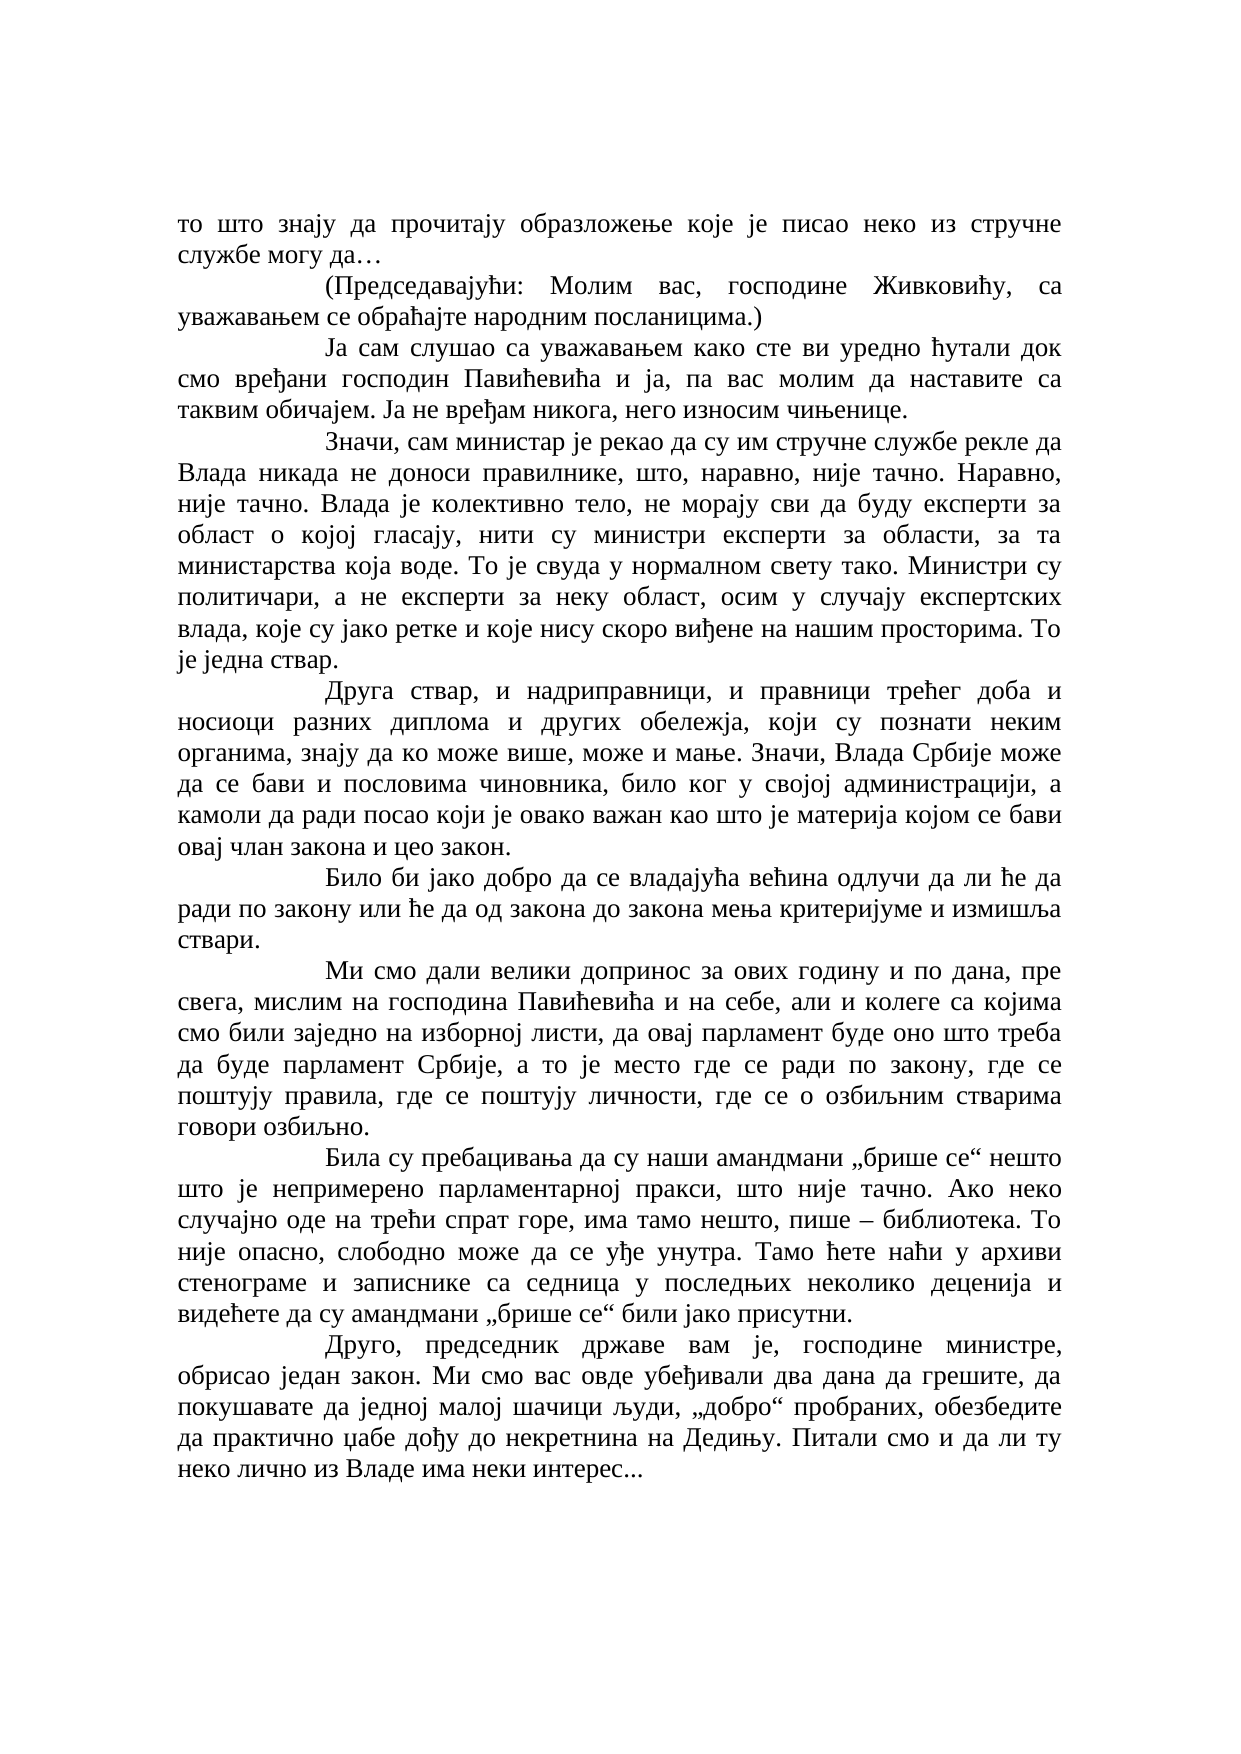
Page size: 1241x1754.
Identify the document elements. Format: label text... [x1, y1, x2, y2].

text Била су пребацивања да су наши амандмани „брише се“ нешто што је непримерено парламентарној пракси, што није тачно. Ако неко случајно оде на трећи спрат горе, има тамо нешто, пише – библиотека. То није опасно, слободно може да се уђе унутра. Тамо ћете наћи у архиви стенограме и записнике са седница у последњих неколико деценија и видећете да су амандмани „брише се“ били јако присутни. [177, 1141, 1063, 1328]
text Друга ствар, и надриправници, и правници трећег доба и носиоци разних диплома и других обележја, који су познати неким органима, знају да ко може више, може и мање. Значи, Влада Србије може да се бави и пословима чиновника, било ког у својој администрацији, а камоли да ради посао који је овако важан као што је материја којом се бави овај члан закона и цео закон. [177, 674, 1063, 861]
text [177, 207, 1063, 269]
text Ми смо дали велики допринос за ових годину и по дана, пре свега, мислим на господина Павићевића и на себе, али и колеге са којима смо били заједно на изборној листи, да овај парламент буде оно што треба да буде парламент Србије, а то је место где се ради по закону, где се поштују правила, где се поштују личности, где се о озбиљним стварима говори озбиљно. [177, 954, 1063, 1141]
text Значи, сам министар је рекао да су им стручне службе рекле да Влада никада не доноси правилнике, што, наравно, није тачно. Наравно, није тачно. Влада је колективно тело, не морају сви да буду експерти за област о којој гласају, нити су министри експерти за области, за та министарства која воде. То је свуда у нормалном свету тако. Министри су политичари, а не експерти за неку област, осим у случају експертских влада, које су јако ретке и које нису скоро виђене на нашим просторима. То је једна ствар. [177, 425, 1063, 674]
text Било би јако добро да се владајућа већина одлучи да ли ће да ради по закону или ће да од закона до закона мења критеријуме и измишља ствари. [177, 861, 1063, 954]
text Друго, председник државе вам је, господине министре, обрисао један закон. Ми смо вас овде убеђивали два дана да грешите, да покушавате да једној малој шачици људи, „добро“ пробраних, обезбедите да практично џабе дођу до некретнина на Дедињу. Питали смо и да ли ту неко лично из Владе има неки интерес... [177, 1328, 1063, 1484]
text Ја сам слушао са уважавањем како сте ви уредно ћутали док смо вређани господин Павићевића и ја, па вас молим да наставите са таквим обичајем. Ја не вређам никога, него износим чињенице. [177, 331, 1063, 425]
text (Председавајући: Молим вас, господине Живковићу, са уважавањем се обраћајте народним посланицима.) [177, 269, 1063, 331]
